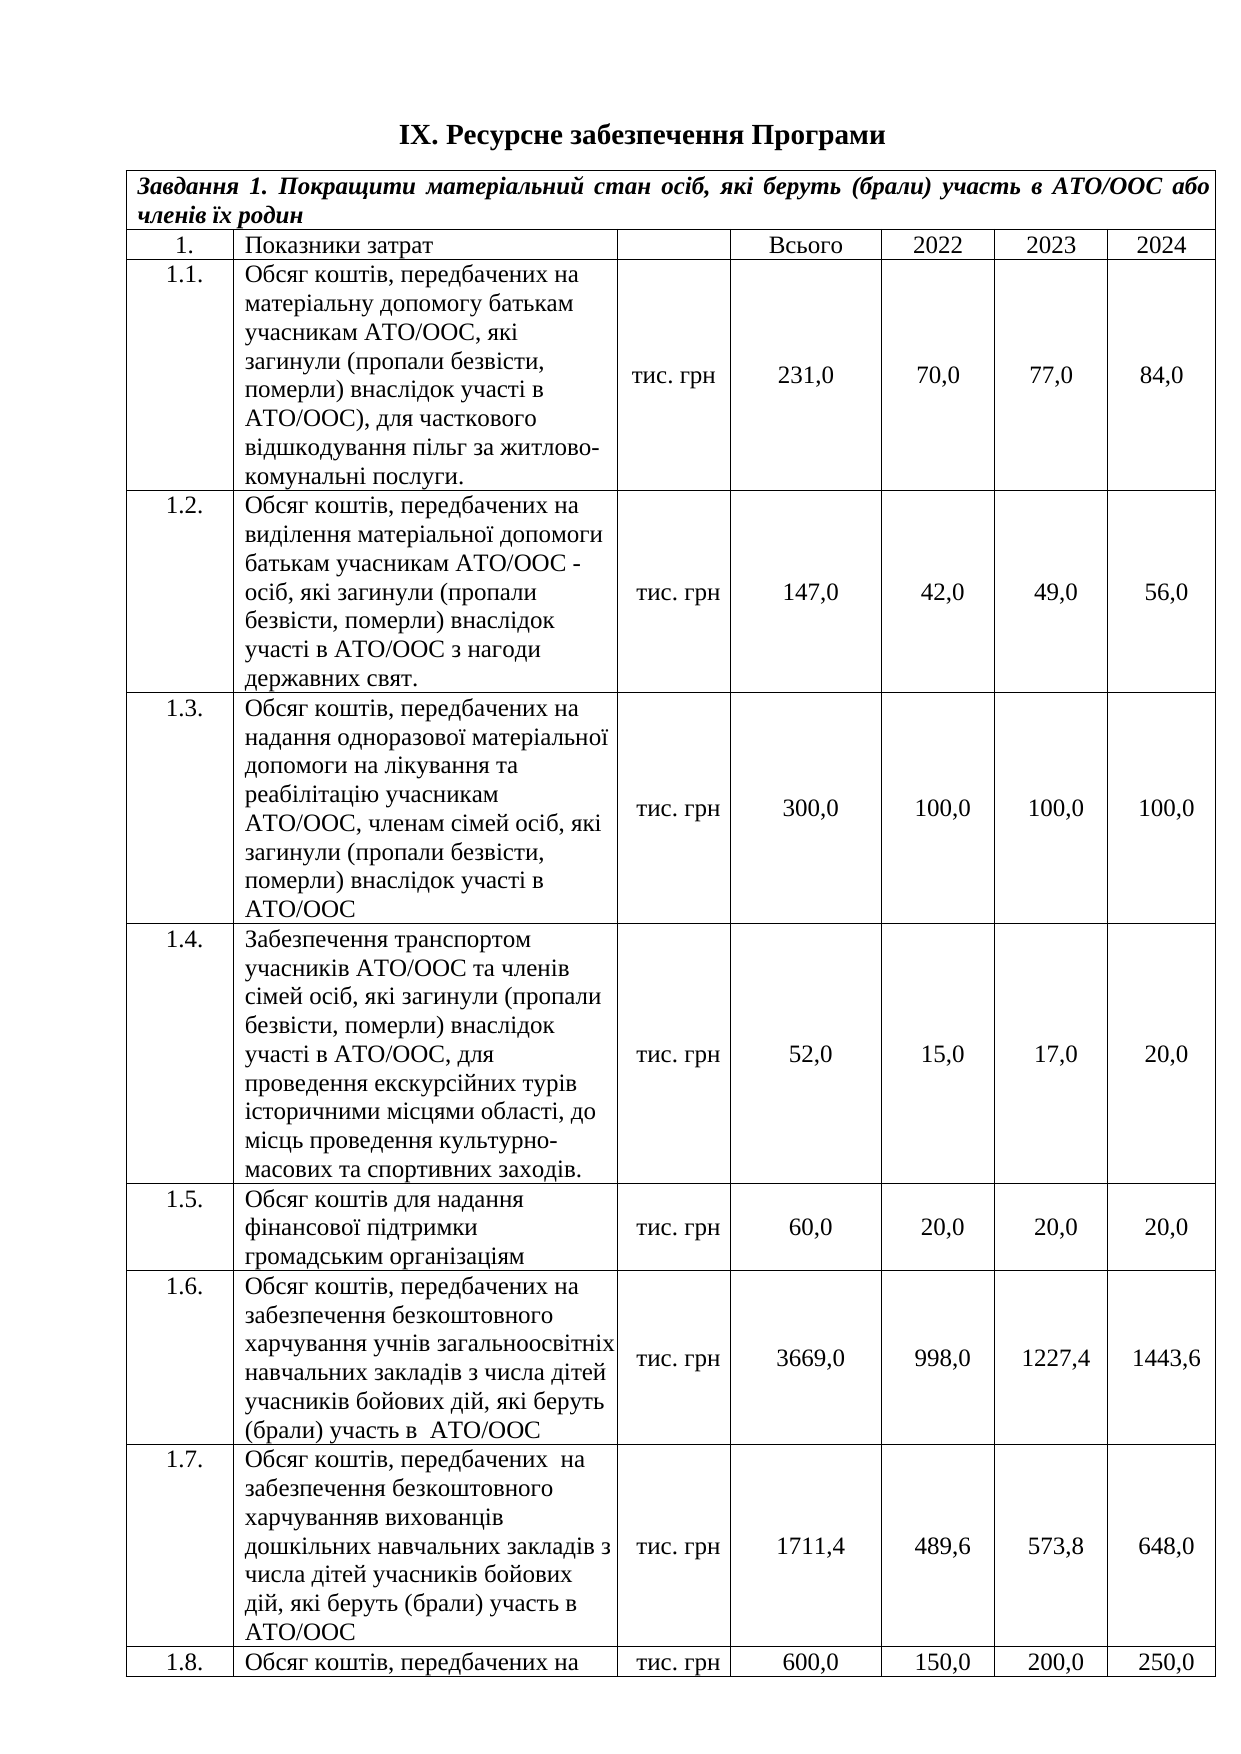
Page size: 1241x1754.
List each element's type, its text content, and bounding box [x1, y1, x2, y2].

table_cell 1711,4 [731, 1445, 881, 1646]
table_cell 70,0 [882, 260, 994, 489]
table_cell 2024 [1108, 230, 1215, 258]
table_cell 60,0 [731, 1184, 881, 1270]
table_cell 300,0 [731, 693, 881, 923]
table_cell Всього [731, 230, 881, 258]
table_cell Обсяг коштів, передбачених на забезпечення безкоштовного харчування учнів загальноосвітніх навчальних закладів з числа дітей учасників бойових дій, які беруть (брали) участь в АТО/ООС [234, 1271, 617, 1443]
table_cell 250,0 [1108, 1647, 1215, 1676]
table_cell Обсяг коштів, передбачених на надання одноразової матеріальної допомоги на лікування та реабілітацію учасникам АТО/ООС, членам сімей осіб, які загинули (пропали безвісти, померли) внаслідок участі в АТО/ООС [234, 693, 617, 923]
table_cell 1.1. [127, 260, 233, 489]
table_cell тис. грн [618, 491, 730, 692]
table_cell 1. [127, 230, 233, 258]
table_cell тис. грн [618, 693, 730, 923]
table_cell Забезпечення транспортом учасників АТО/ООС та членів сімей осіб, які загинули (пропали безвісти, померли) внаслідок участі в АТО/ООС, для проведення екскурсійних турів історичними місцями області, до місць проведення культурно-масових та спортивних заходів. [234, 924, 617, 1183]
table_cell 1.5. [127, 1184, 233, 1270]
table_cell 2023 [995, 230, 1107, 258]
table_cell 1.7. [127, 1445, 233, 1646]
table_cell [618, 230, 730, 258]
table_cell 147,0 [731, 491, 881, 692]
table_cell 42,0 [882, 491, 994, 692]
table_cell 998,0 [882, 1271, 994, 1443]
table_cell 100,0 [882, 693, 994, 923]
table_cell 15,0 [882, 924, 994, 1183]
table_cell 1.2. [127, 491, 233, 692]
table_cell 20,0 [1108, 1184, 1215, 1270]
table_cell 2022 [882, 230, 994, 258]
table_cell 52,0 [731, 924, 881, 1183]
table_cell 200,0 [995, 1647, 1107, 1676]
table_cell тис. грн [618, 924, 730, 1183]
table_cell 77,0 [995, 260, 1107, 489]
table_cell Обсяг коштів для надання фінансової підтримки громадським організаціям [234, 1184, 617, 1270]
table_cell Обсяг коштів, передбачених на виділення матеріальної допомоги батькам учасникам АТО/ООС - осіб, які загинули (пропали безвісти, померли) внаслідок участі в АТО/ООС з нагоди державних свят. [234, 491, 617, 692]
table_cell 1443,6 [1108, 1271, 1215, 1443]
table_cell тис. грн [618, 260, 730, 489]
table_cell тис. грн [618, 1445, 730, 1646]
table_cell 84,0 [1108, 260, 1215, 489]
table_cell 20,0 [882, 1184, 994, 1270]
table_cell Обсяг коштів, передбачених на матеріальну допомогу батькам учасникам АТО/ООС, які загинули (пропали безвісти, померли) внаслідок участі в АТО/ООС), для часткового відшкодування пільг за житлово-комунальні послуги. [234, 260, 617, 489]
table_cell 231,0 [731, 260, 881, 489]
table_cell 20,0 [1108, 924, 1215, 1183]
table_cell 1227,4 [995, 1271, 1107, 1443]
table_cell тис. грн [618, 1647, 730, 1676]
table_cell 150,0 [882, 1647, 994, 1676]
table_cell Показники затрат [234, 230, 617, 258]
table_cell 1.8. [127, 1647, 233, 1676]
table_cell 648,0 [1108, 1445, 1215, 1646]
table_cell 600,0 [731, 1647, 881, 1676]
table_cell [234, 1647, 617, 1676]
table_cell 1.4. [127, 924, 233, 1183]
table_cell 3669,0 [731, 1271, 881, 1443]
table_cell тис. грн [618, 1184, 730, 1270]
table_cell 17,0 [995, 924, 1107, 1183]
table_cell 1.6. [127, 1271, 233, 1443]
table_cell 20,0 [995, 1184, 1107, 1270]
table_cell тис. грн [618, 1271, 730, 1443]
table_cell 100,0 [1108, 693, 1215, 923]
table_cell 489,6 [882, 1445, 994, 1646]
table_cell Обсяг коштів, передбачених на забезпечення безкоштовного харчуванняв вихованців дошкільних навчальних закладів з числа дітей учасників бойових дій, які беруть (брали) участь в АТО/ООС [234, 1445, 617, 1646]
table_cell 573,8 [995, 1445, 1107, 1646]
table_cell 1.3. [127, 693, 233, 923]
text ІХ. Ресурсне забезпечення Програми [223, 117, 1062, 151]
table_cell 49,0 [995, 491, 1107, 692]
table_cell 100,0 [995, 693, 1107, 923]
table_cell 56,0 [1108, 491, 1215, 692]
table_header Завдання 1. Покращити матеріальний стан осіб, які беруть (брали) участь в АТО/ООС або членів їх родин [127, 171, 1215, 229]
